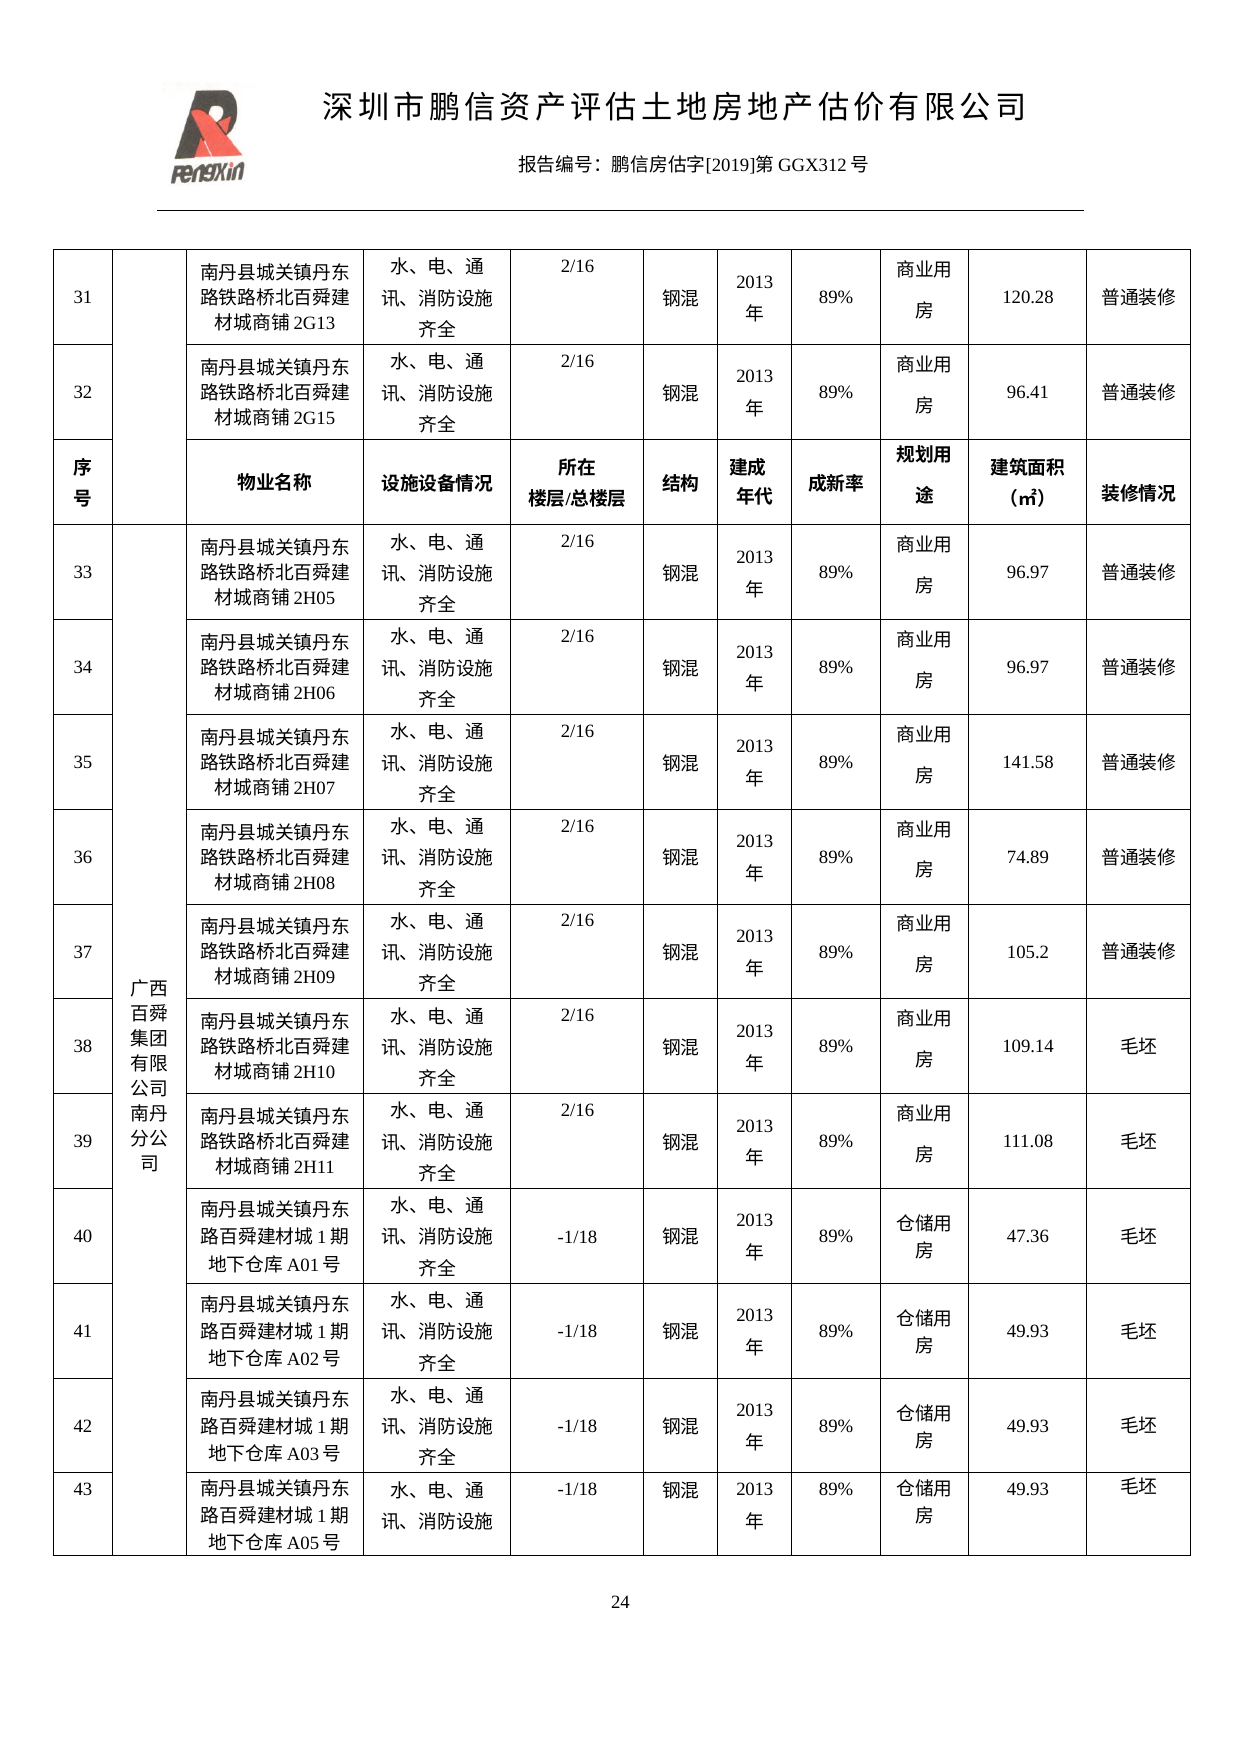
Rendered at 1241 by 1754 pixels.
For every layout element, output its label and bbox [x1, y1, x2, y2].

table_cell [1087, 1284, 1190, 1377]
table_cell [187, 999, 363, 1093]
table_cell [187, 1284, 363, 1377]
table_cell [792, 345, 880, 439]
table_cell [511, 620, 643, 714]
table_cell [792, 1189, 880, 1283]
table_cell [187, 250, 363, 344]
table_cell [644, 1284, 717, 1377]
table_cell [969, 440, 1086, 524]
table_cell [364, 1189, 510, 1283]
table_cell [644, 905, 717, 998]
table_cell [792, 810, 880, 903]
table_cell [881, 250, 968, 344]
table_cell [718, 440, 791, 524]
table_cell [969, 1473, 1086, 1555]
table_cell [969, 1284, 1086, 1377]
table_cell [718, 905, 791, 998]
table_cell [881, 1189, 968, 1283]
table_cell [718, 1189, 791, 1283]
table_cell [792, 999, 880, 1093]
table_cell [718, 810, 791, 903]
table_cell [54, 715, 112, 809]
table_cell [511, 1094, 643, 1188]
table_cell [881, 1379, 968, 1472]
picture [162, 82, 256, 187]
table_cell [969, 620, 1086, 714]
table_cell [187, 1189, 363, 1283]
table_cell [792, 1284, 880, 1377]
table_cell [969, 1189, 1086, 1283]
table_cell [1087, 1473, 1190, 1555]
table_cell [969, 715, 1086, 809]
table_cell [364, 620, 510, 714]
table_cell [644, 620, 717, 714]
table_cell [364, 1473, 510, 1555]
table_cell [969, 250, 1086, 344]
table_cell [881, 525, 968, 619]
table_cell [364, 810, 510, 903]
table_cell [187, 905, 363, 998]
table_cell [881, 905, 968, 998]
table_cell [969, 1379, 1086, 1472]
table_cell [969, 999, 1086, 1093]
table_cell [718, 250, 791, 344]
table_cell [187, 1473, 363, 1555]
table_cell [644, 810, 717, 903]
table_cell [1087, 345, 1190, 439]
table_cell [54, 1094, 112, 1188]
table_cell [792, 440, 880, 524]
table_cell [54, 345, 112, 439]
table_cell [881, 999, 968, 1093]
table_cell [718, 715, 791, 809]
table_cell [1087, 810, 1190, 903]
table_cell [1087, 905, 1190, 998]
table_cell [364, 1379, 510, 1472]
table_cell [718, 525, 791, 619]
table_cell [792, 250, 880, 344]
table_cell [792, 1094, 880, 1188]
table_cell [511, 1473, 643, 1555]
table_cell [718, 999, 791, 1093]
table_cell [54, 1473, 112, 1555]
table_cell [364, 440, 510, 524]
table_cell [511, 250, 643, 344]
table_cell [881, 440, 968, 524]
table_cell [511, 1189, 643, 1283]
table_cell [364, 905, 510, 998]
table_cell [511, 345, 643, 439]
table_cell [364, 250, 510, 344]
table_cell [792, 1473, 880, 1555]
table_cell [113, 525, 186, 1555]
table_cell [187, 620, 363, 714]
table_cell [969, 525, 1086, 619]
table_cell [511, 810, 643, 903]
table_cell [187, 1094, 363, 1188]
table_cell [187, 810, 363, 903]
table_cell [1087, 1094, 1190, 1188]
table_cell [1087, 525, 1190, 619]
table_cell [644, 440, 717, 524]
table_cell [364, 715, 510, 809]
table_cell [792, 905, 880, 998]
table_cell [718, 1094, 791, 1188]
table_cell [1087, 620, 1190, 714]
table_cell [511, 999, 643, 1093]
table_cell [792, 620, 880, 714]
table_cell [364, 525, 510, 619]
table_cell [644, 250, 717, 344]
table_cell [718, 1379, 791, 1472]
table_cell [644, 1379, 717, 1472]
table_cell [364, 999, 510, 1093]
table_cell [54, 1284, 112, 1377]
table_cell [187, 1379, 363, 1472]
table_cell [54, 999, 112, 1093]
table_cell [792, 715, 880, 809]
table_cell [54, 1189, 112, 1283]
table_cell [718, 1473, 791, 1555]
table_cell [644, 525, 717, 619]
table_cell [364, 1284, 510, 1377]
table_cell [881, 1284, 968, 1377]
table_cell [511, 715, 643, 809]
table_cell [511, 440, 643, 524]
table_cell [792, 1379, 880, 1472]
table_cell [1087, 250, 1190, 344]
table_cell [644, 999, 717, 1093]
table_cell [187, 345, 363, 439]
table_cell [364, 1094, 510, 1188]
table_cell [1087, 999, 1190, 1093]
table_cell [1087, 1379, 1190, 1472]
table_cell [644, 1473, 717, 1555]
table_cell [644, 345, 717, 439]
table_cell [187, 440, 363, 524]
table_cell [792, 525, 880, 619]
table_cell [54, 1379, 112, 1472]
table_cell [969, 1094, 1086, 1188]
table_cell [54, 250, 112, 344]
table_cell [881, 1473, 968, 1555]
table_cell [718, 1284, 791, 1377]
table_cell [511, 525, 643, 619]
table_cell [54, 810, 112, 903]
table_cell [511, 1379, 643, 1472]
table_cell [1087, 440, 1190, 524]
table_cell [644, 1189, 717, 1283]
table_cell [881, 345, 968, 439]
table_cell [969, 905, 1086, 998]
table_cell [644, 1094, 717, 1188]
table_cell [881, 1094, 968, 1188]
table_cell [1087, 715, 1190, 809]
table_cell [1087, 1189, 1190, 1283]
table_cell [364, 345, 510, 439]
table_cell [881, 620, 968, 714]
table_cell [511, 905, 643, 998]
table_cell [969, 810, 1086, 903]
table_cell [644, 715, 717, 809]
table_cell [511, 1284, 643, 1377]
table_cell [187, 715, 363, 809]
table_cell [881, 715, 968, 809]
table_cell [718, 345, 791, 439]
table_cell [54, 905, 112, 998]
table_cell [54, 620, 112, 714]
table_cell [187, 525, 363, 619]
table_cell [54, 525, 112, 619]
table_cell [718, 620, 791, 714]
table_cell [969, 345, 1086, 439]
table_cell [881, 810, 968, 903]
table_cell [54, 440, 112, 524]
